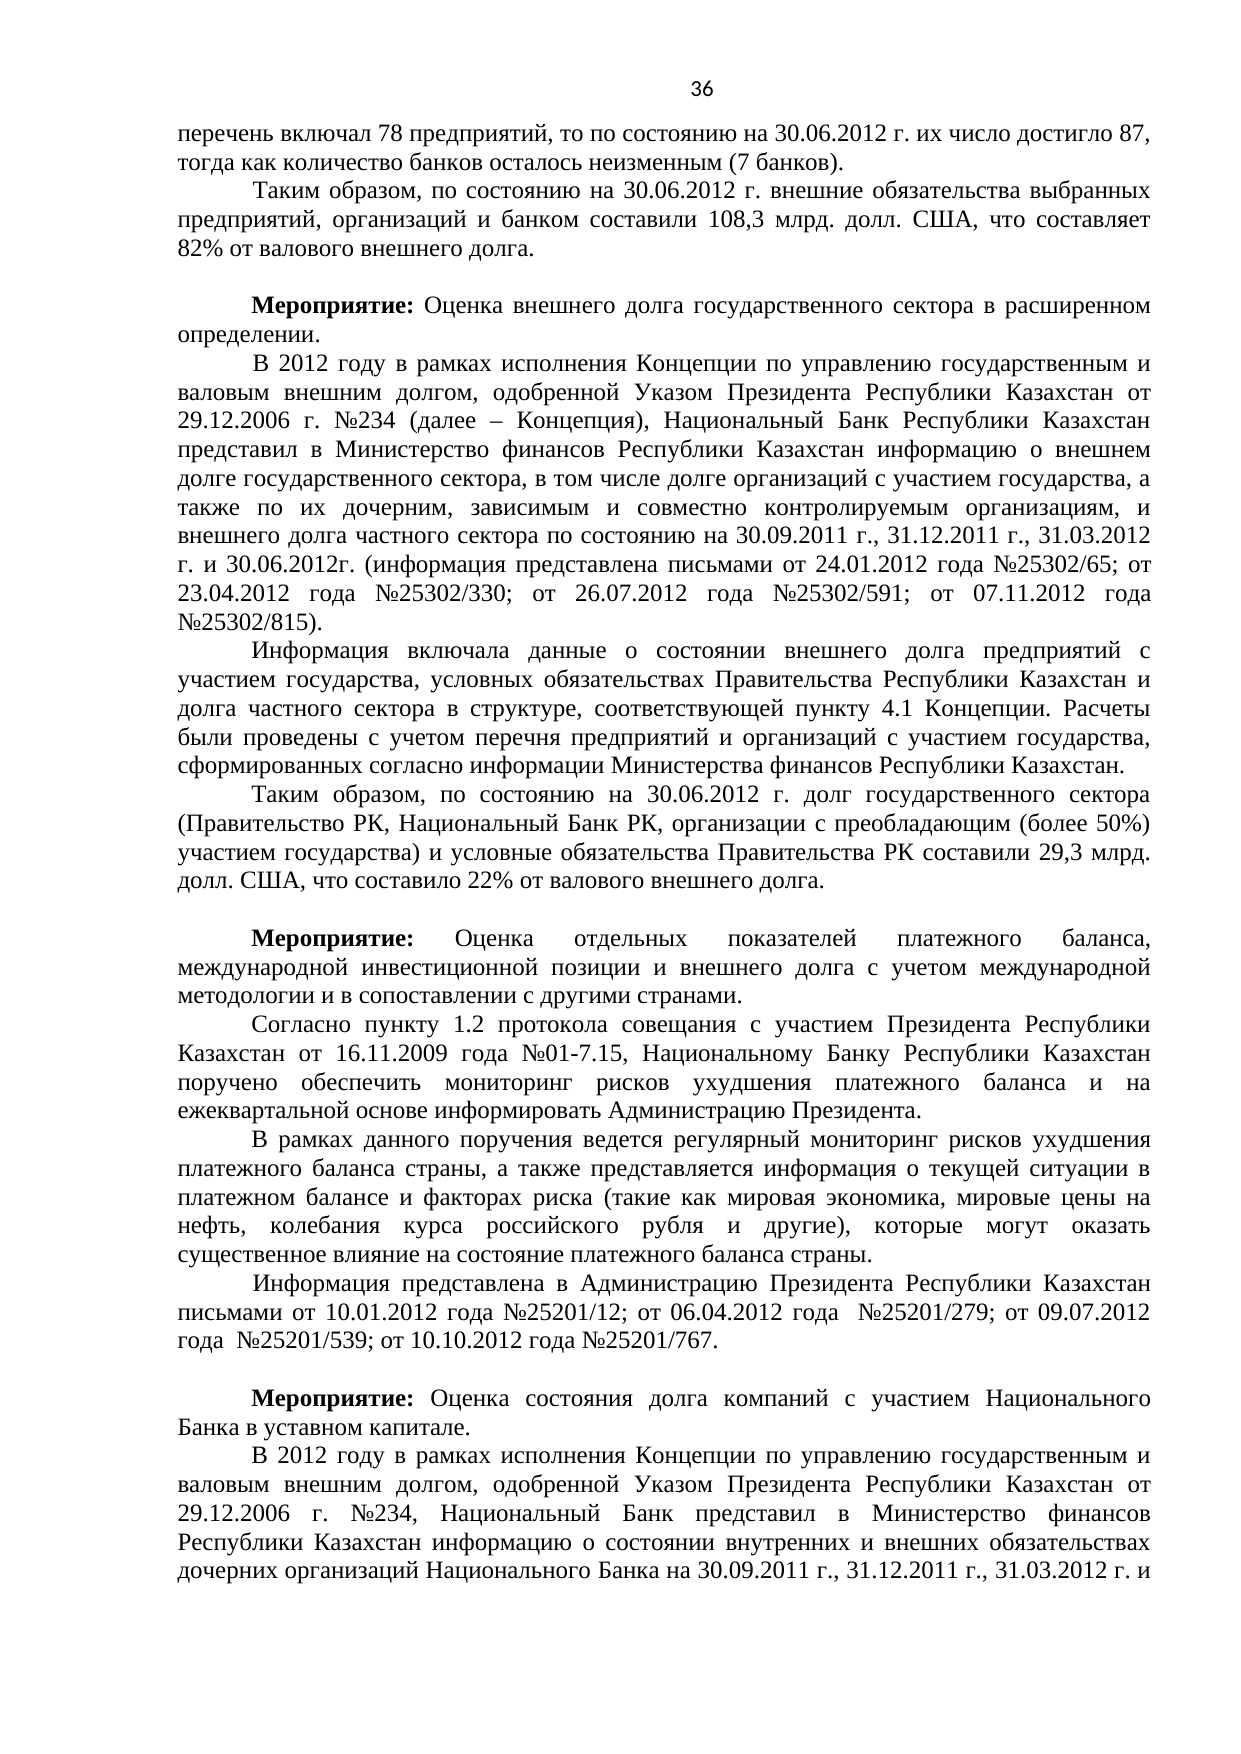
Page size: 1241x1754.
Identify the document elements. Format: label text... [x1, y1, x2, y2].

text Мероприятие: Оценка внешнего долга государственного сектора в расширенном определении. [177, 291, 1152, 348]
text В рамках данного поручения ведется регулярный мониторинг рисков ухудшения платежного баланса страны, а также представляется информация о текущей ситуации в платежном балансе и факторах риска (такие как мировая экономика, мировые цены на нефть, колебания курса российского рубля и другие), которые могут оказать существенное влияние на состояние платежного баланса страны. [177, 1124, 1152, 1268]
text В 2012 году в рамках исполнения Концепции по управлению государственным и валовым внешним долгом, одобренной Указом Президента Республики Казахстан от 29.12.2006 г. №234 (далее – Концепция), Национальный Банк Республики Казахстан представил в Министерство финансов Республики Казахстан информацию о внешнем долге государственного сектора, в том числе долге организаций с участием государства, а также по их дочерним, зависимым и совместно контролируемым организациям, и внешнего долга частного сектора по состоянию на 30.09.2011 г., 31.12.2011 г., 31.03.2012 г. и 30.06.2012г. (информация представлена письмами от 24.01.2012 года №25302/65; от 23.04.2012 года №25302/330; от 26.07.2012 года №25302/591; от 07.11.2012 года №25302/815). [177, 348, 1152, 636]
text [177, 1441, 1152, 1584]
text Мероприятие: Оценка состояния долга компаний с участием Национального Банка в уставном капитале. [177, 1383, 1152, 1441]
text Мероприятие: Оценка отдельных показателей платежного баланса, международной инвестиционной позиции и внешнего долга с учетом международной методологии и в сопоставлении с другими странами. [177, 923, 1152, 1009]
text Согласно пункту 1.2 протокола совещания с участием Президента Республики Казахстан от 16.11.2009 года №01-7.15, Национальному Банку Республики Казахстан поручено обеспечить мониторинг рисков ухудшения платежного баланса и на ежеквартальной основе информировать Администрацию Президента. [177, 1009, 1152, 1124]
text Информация представлена в Администрацию Президента Республики Казахстан письмами от 10.01.2012 года №25201/12; от 06.04.2012 года №25201/279; от 09.07.2012 года №25201/539; от 10.10.2012 года №25201/767. [177, 1268, 1152, 1354]
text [177, 118, 1152, 176]
text Информация включала данные о состоянии внешнего долга предприятий с участием государства, условных обязательствах Правительства Республики Казахстан и долга частного сектора в структуре, соответствующей пункту 4.1 Концепции. Расчеты были проведены с учетом перечня предприятий и организаций с участием государства, сформированных согласно информации Министерства финансов Республики Казахстан. [177, 636, 1152, 779]
text Таким образом, по состоянию на 30.06.2012 г. внешние обязательства выбранных предприятий, организаций и банком составили 108,3 млрд. долл. США, что составляет 82% от валового внешнего долга. [177, 176, 1152, 262]
text Таким образом, по состоянию на 30.06.2012 г. долг государственного сектора (Правительство РК, Национальный Банк РК, организации с преобладающим (более 50%) участием государства) и условные обязательства Правительства РК составили 29,3 млрд. долл. США, что составило 22% от валового внешнего долга. [177, 779, 1152, 894]
